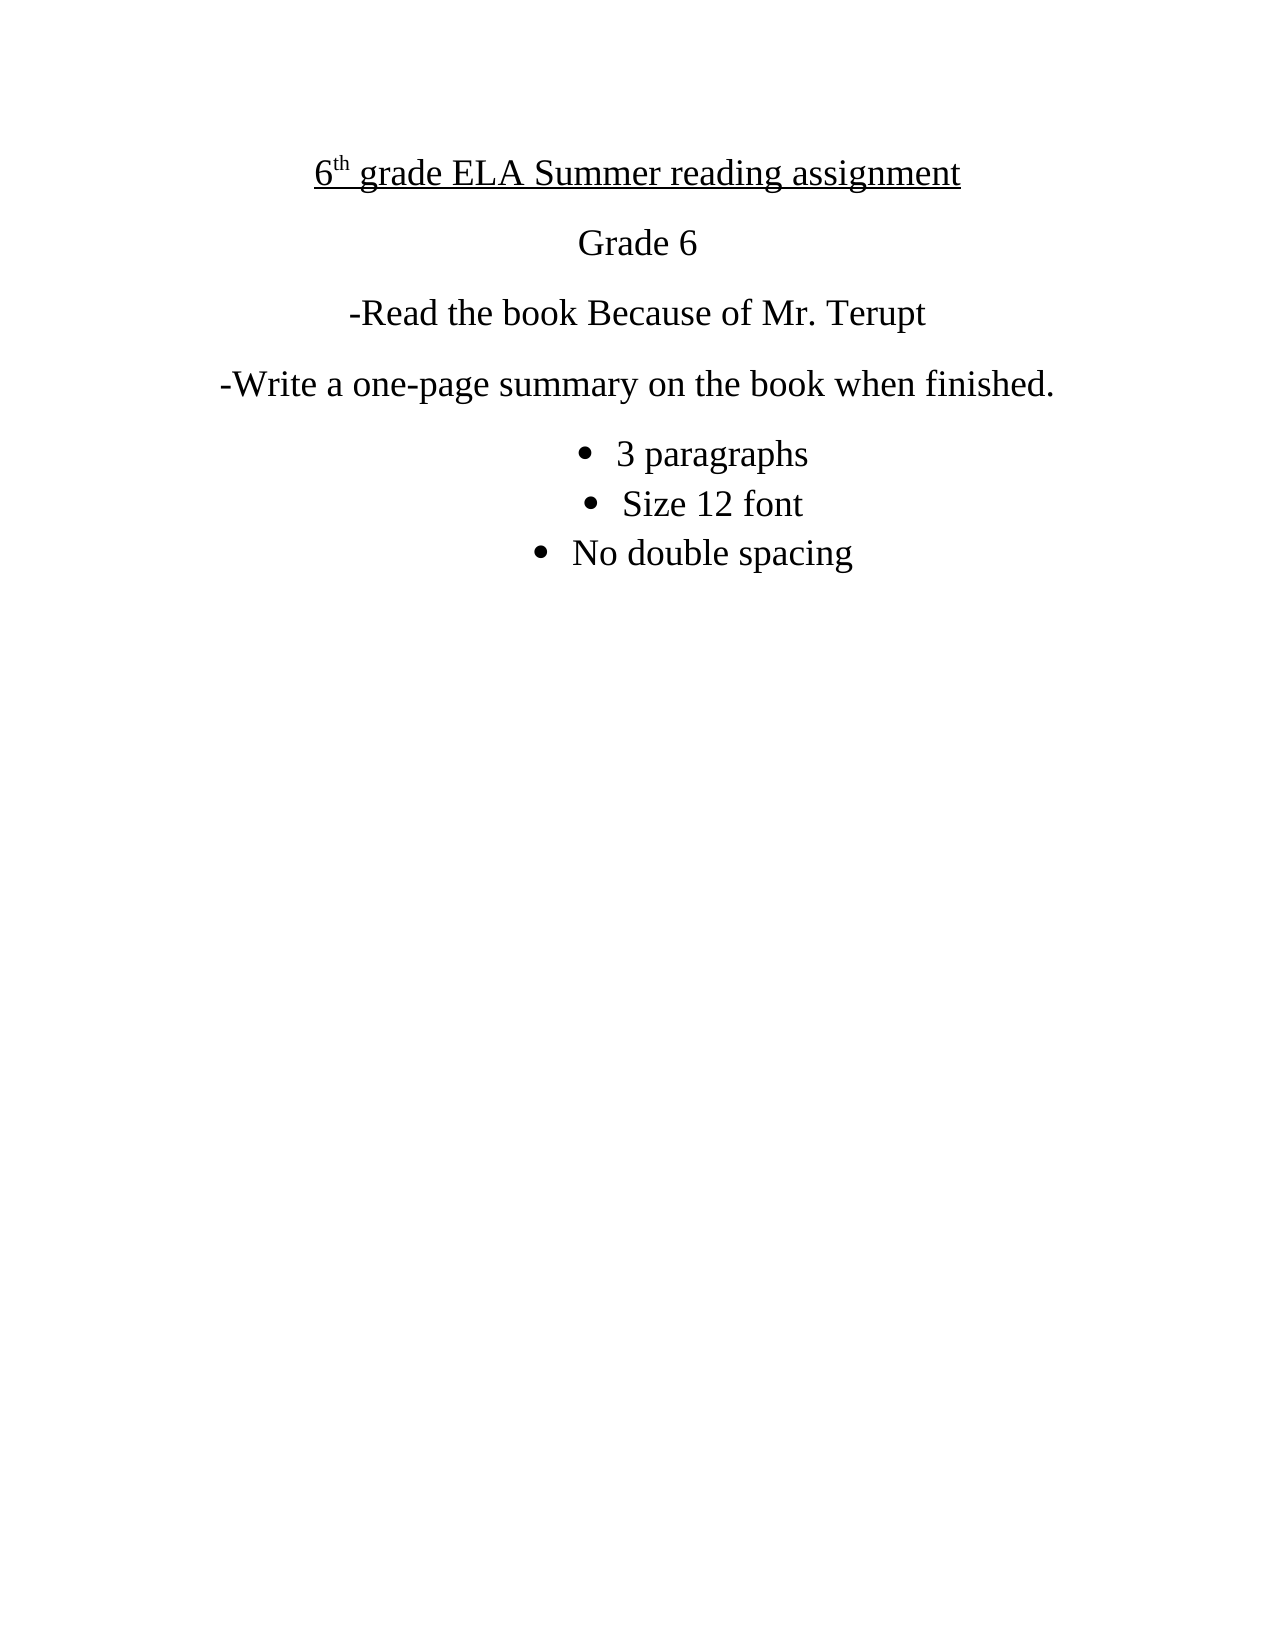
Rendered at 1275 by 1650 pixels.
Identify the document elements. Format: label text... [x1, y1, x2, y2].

text 6th grade ELA Summer reading assignment [150, 150, 1125, 193]
list 3 paragraphs [262, 432, 1125, 475]
list No double spacing [262, 531, 1125, 574]
list Size 12 font [262, 481, 1125, 524]
text -Write a one-page summary on the book when finished. [150, 361, 1125, 404]
text -Read the book Because of Mr. Terupt [150, 291, 1125, 334]
text Grade 6 [150, 220, 1125, 263]
